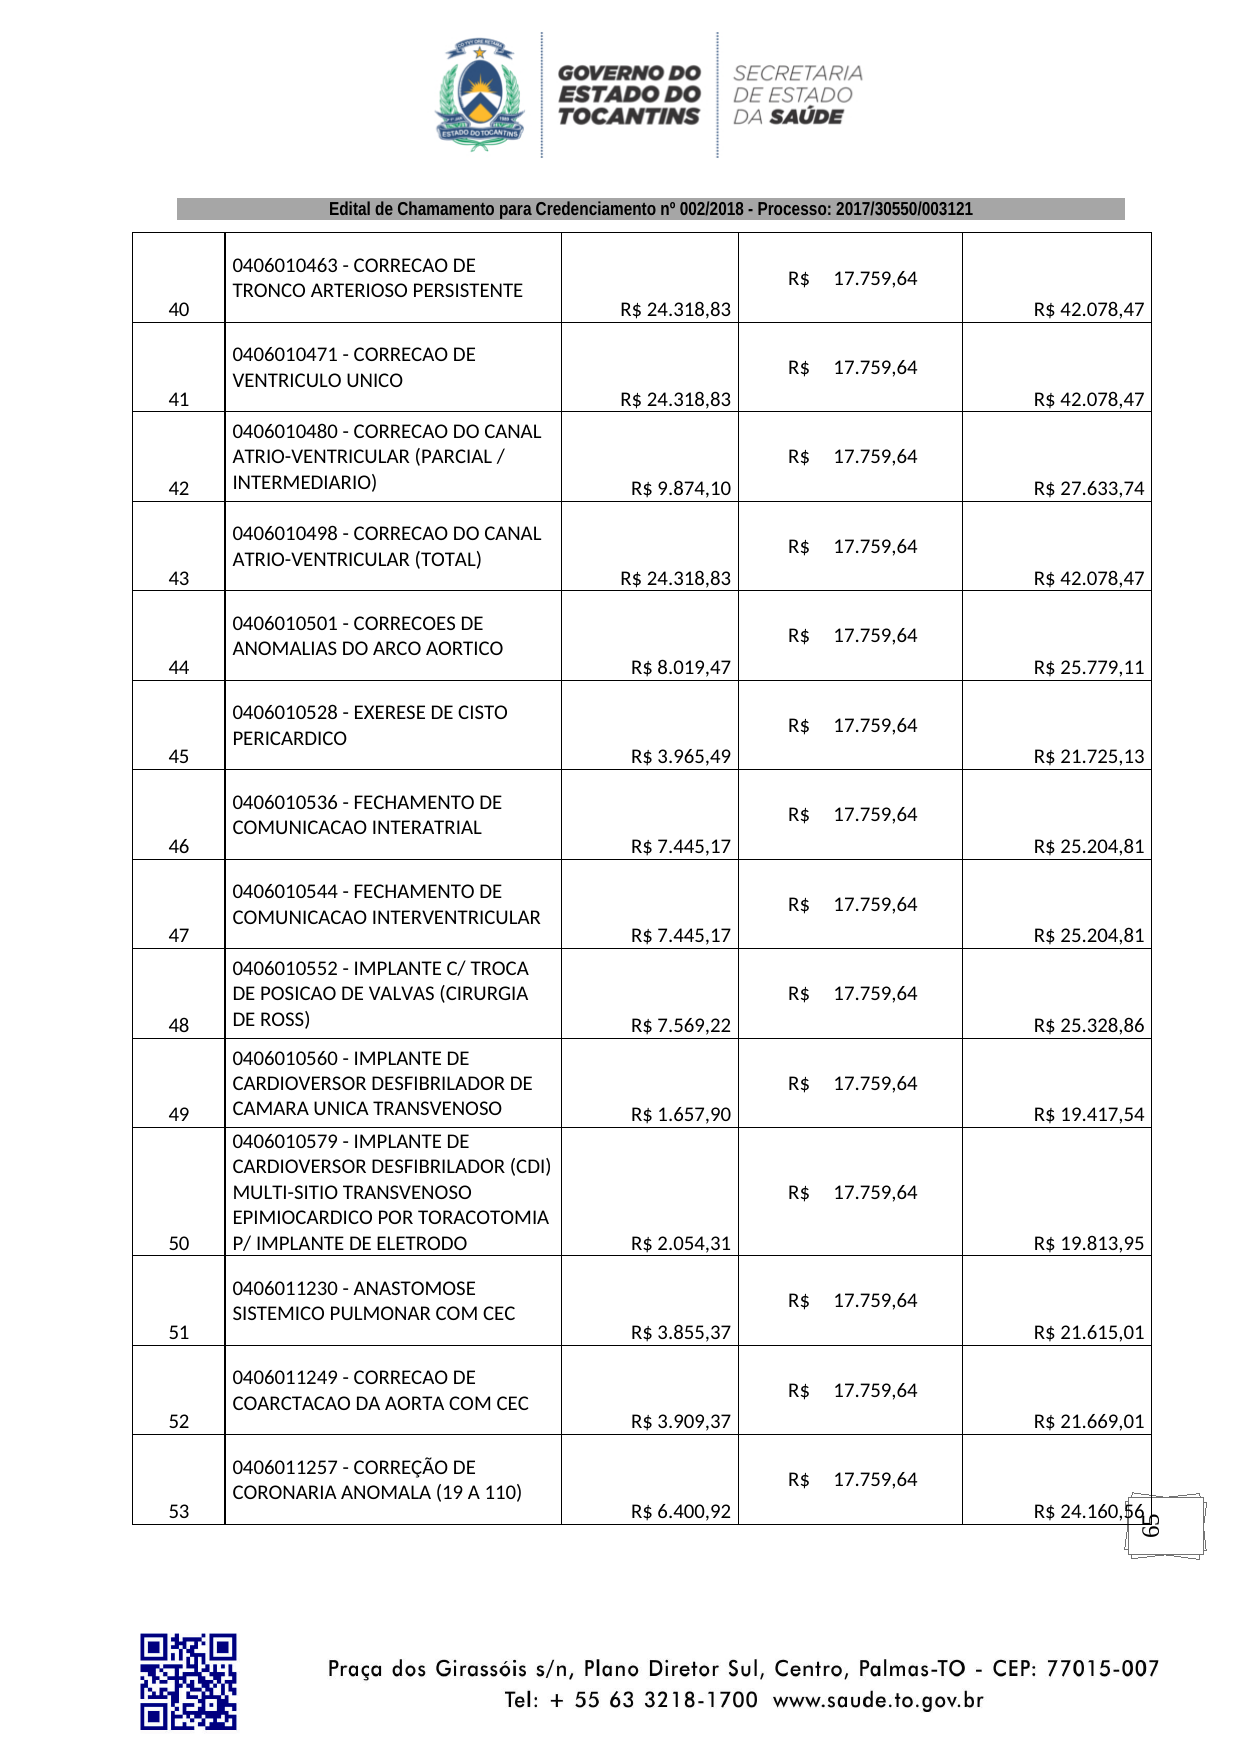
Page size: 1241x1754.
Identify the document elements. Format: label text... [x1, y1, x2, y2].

table_cell 47 [133, 860, 224, 948]
table_cell 42 [133, 412, 224, 501]
table_cell R$ 21.669,01 [963, 1346, 1151, 1434]
picture [136, 1629, 1159, 1734]
table_cell 50 [133, 1128, 224, 1255]
table_cell R$ 24.318,83 [562, 323, 738, 411]
table_cell R$ 42.078,47 [963, 233, 1151, 322]
table_cell 0406010463 - CORRECAO DE TRONCO ARTERIOSO PERSISTENTE [226, 233, 561, 322]
table_cell R$ 25.779,11 [963, 591, 1151, 680]
table_cell R$ 25.204,81 [963, 770, 1151, 859]
table_cell 0406010501 - CORRECOES DE ANOMALIAS DO ARCO AORTICO [226, 591, 561, 680]
table_cell R$ 6.400,92 [562, 1435, 738, 1524]
table_cell R$ 19.417,54 [963, 1039, 1151, 1127]
table_cell 51 [133, 1256, 224, 1345]
table_cell 0406010560 - IMPLANTE DE CARDIOVERSOR DESFIBRILADOR DE CAMARA UNICA TRANSVENOSO [226, 1039, 561, 1127]
table_cell R$ 25.328,86 [963, 949, 1151, 1038]
table_cell R$ 7.569,22 [562, 949, 738, 1038]
table_cell 41 [133, 323, 224, 411]
table_cell 45 [133, 681, 224, 769]
table_cell 0406011230 - ANASTOMOSE SISTEMICO PULMONAR COM CEC [226, 1256, 561, 1345]
table_cell 0406011249 - CORRECAO DE COARCTACAO DA AORTA COM CEC [226, 1346, 561, 1434]
table_cell 52 [133, 1346, 224, 1434]
table_cell 0406011257 - CORREÇÃO DE CORONARIA ANOMALA (19 A 110) [226, 1435, 561, 1524]
table_cell R$ 3.909,37 [562, 1346, 738, 1434]
table_cell R$ 17.759,64 [739, 323, 962, 411]
table_cell 48 [133, 949, 224, 1038]
table_cell 0406010498 - CORRECAO DO CANAL ATRIO-VENTRICULAR (TOTAL) [226, 502, 561, 590]
table_cell R$ 25.204,81 [963, 860, 1151, 948]
table_cell R$ 17.759,64 [739, 591, 962, 680]
table_cell R$ 42.078,47 [963, 323, 1151, 411]
table_cell 0406010471 - CORRECAO DE VENTRICULO UNICO [226, 323, 561, 411]
table_cell R$ 17.759,64 [739, 412, 962, 501]
table_cell R$ 21.615,01 [963, 1256, 1151, 1345]
table_cell R$ 17.759,64 [739, 1128, 962, 1255]
table_cell R$ 1.657,90 [562, 1039, 738, 1127]
table_cell R$ 17.759,64 [739, 1039, 962, 1127]
table_cell R$ 2.054,31 [562, 1128, 738, 1255]
table_cell R$ 42.078,47 [963, 502, 1151, 590]
table_cell R$ 24.318,83 [562, 233, 738, 322]
table_cell R$ 17.759,64 [739, 502, 962, 590]
table_cell R$ 17.759,64 [739, 1435, 962, 1524]
table_cell 0406010544 - FECHAMENTO DE COMUNICACAO INTERVENTRICULAR [226, 860, 561, 948]
table_cell R$ 17.759,64 [739, 233, 962, 322]
table_cell R$ 9.874,10 [562, 412, 738, 501]
table_cell R$ 8.019,47 [562, 591, 738, 680]
table_cell R$ 17.759,64 [739, 770, 962, 859]
table_cell 46 [133, 770, 224, 859]
table_cell R$ 17.759,64 [739, 681, 962, 769]
table_cell 0406010536 - FECHAMENTO DE COMUNICACAO INTERATRIAL [226, 770, 561, 859]
table_cell R$ 3.965,49 [562, 681, 738, 769]
table_cell R$ 17.759,64 [739, 1256, 962, 1345]
table_cell 0406010579 - IMPLANTE DE CARDIOVERSOR DESFIBRILADOR (CDI) MULTI-SITIO TRANSVENOSO EPIMIOCARDICO POR TORACOTOMIA P/ IMPLANTE DE ELETRODO [226, 1128, 561, 1255]
table_cell 44 [133, 591, 224, 680]
table_cell R$ 17.759,64 [739, 860, 962, 948]
table_cell 53 [133, 1435, 224, 1524]
table_cell 0406010480 - CORRECAO DO CANAL ATRIO-VENTRICULAR (PARCIAL / INTERMEDIARIO) [226, 412, 561, 501]
table_cell 49 [133, 1039, 224, 1127]
table_cell R$ 3.855,37 [562, 1256, 738, 1345]
table_cell R$ 27.633,74 [963, 412, 1151, 501]
table_cell R$ 19.813,95 [963, 1128, 1151, 1255]
table_cell 40 [133, 233, 224, 322]
table_cell R$ 7.445,17 [562, 860, 738, 948]
table_cell R$ 7.445,17 [562, 770, 738, 859]
table_cell 43 [133, 502, 224, 590]
table_cell 0406010552 - IMPLANTE C/ TROCA DE POSICAO DE VALVAS (CIRURGIA DE ROSS) [226, 949, 561, 1038]
table_cell R$ 21.725,13 [963, 681, 1151, 769]
table_cell R$ 17.759,64 [739, 1346, 962, 1434]
table_cell R$ 24.318,83 [562, 502, 738, 590]
table_cell R$ 17.759,64 [739, 949, 962, 1038]
table_cell R$ 24.160,56 [963, 1435, 1151, 1524]
table_cell 0406010528 - EXERESE DE CISTO PERICARDICO [226, 681, 561, 769]
picture [250, 29, 1053, 160]
